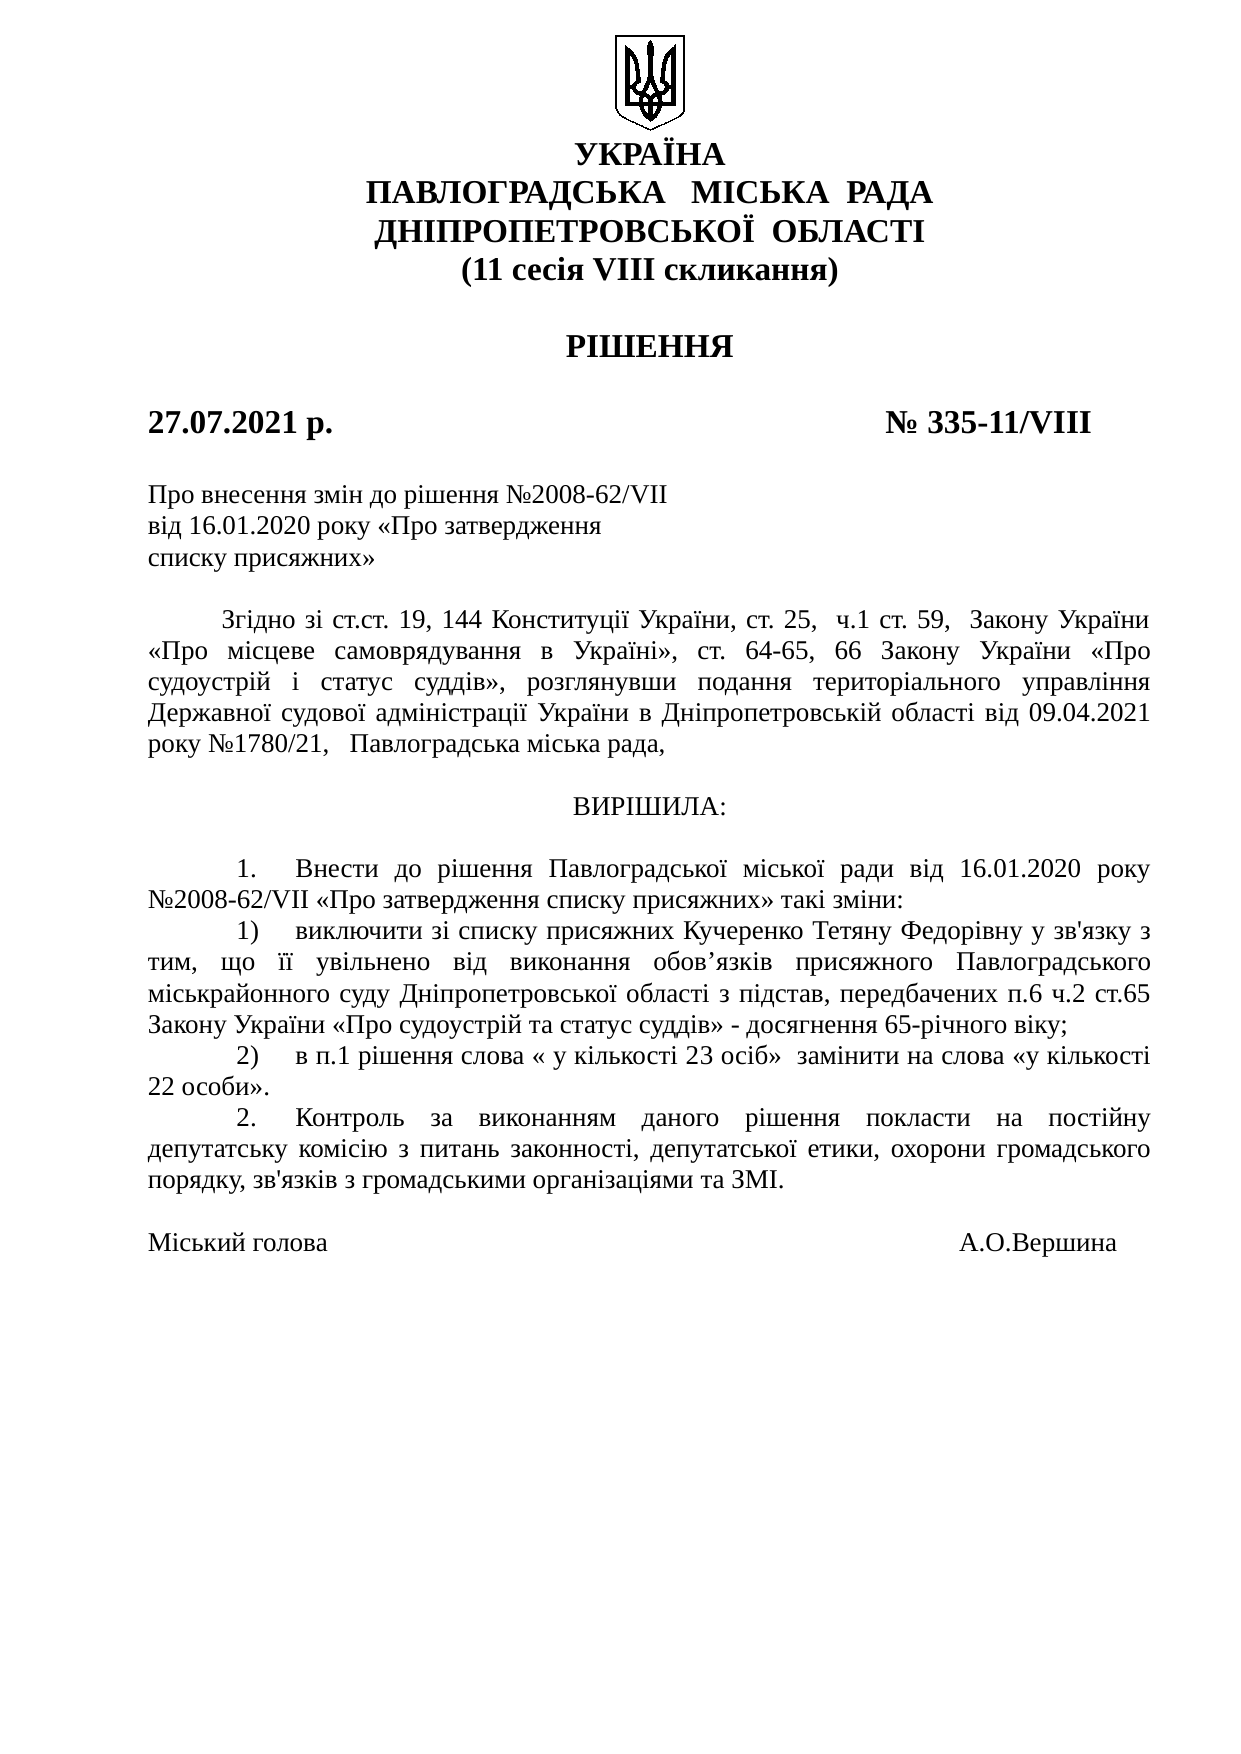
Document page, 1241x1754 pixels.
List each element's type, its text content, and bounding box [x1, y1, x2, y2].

text Міський голова А.О.Вершина [148, 1226, 1152, 1257]
text 27.07.2021 р. № 335-11/VIII [148, 403, 1152, 441]
picture [608, 29, 691, 135]
text ДНІПРОПЕТРОВСЬКОЇ ОБЛАСТІ [148, 211, 1152, 249]
list в п.1 рішення слова « у кількості 23 осіб» замінити на слова «у кількості 22 особи». [148, 1039, 1152, 1101]
text Про внесення змін до рішення №2008-62/VІІ [148, 478, 1152, 509]
text ПАВЛОГРАДСЬКА МІСЬКА РАДА [148, 173, 1152, 211]
text (11 сесія VIIІ скликання) [148, 249, 1152, 288]
text списку присяжних» [148, 541, 1152, 572]
list Внести до рішення Павлоградської міської ради від 16.01.2020 року №2008-62/VІІ «Про затвердження списку присяжних» такі зміни: [148, 852, 1152, 914]
list виключити зі списку присяжних Кучеренко Тетяну Федорівну у зв'язку з тим, що її увільнено від виконання обов’язків присяжного Павлоградського міськрайонного суду Дніпропетровської області з підстав, передбачених п.6 ч.2 ст.65 Закону України «Про судоустрій та статус суддів» - досягнення 65-річного віку; [148, 914, 1152, 1039]
text ВИРІШИЛА: [148, 790, 1152, 821]
text від 16.01.2020 року «Про затвердження [148, 509, 1152, 541]
text УКРАЇНА [148, 134, 1152, 173]
list Контроль за виконанням даного рішення покласти на постійну депутатську комісію з питань законності, депутатської етики, охорони громадського порядку, зв'язків з громадськими організаціями та ЗМІ. [148, 1101, 1152, 1195]
text Згідно зі ст.ст. 19, 144 Конституції України, ст. 25, ч.1 ст. 59, Закону України «Про місцеве самоврядування в Україні», ст. 64-65, 66 Закону України «Про судоустрій і статус суддів», розглянувши подання територіального управління Державної судової адміністрації України в Дніпропетровській області від 09.04.2021 року №1780/21, Павлоградська міська рада, [148, 603, 1152, 759]
text РІШЕННЯ [148, 326, 1152, 364]
